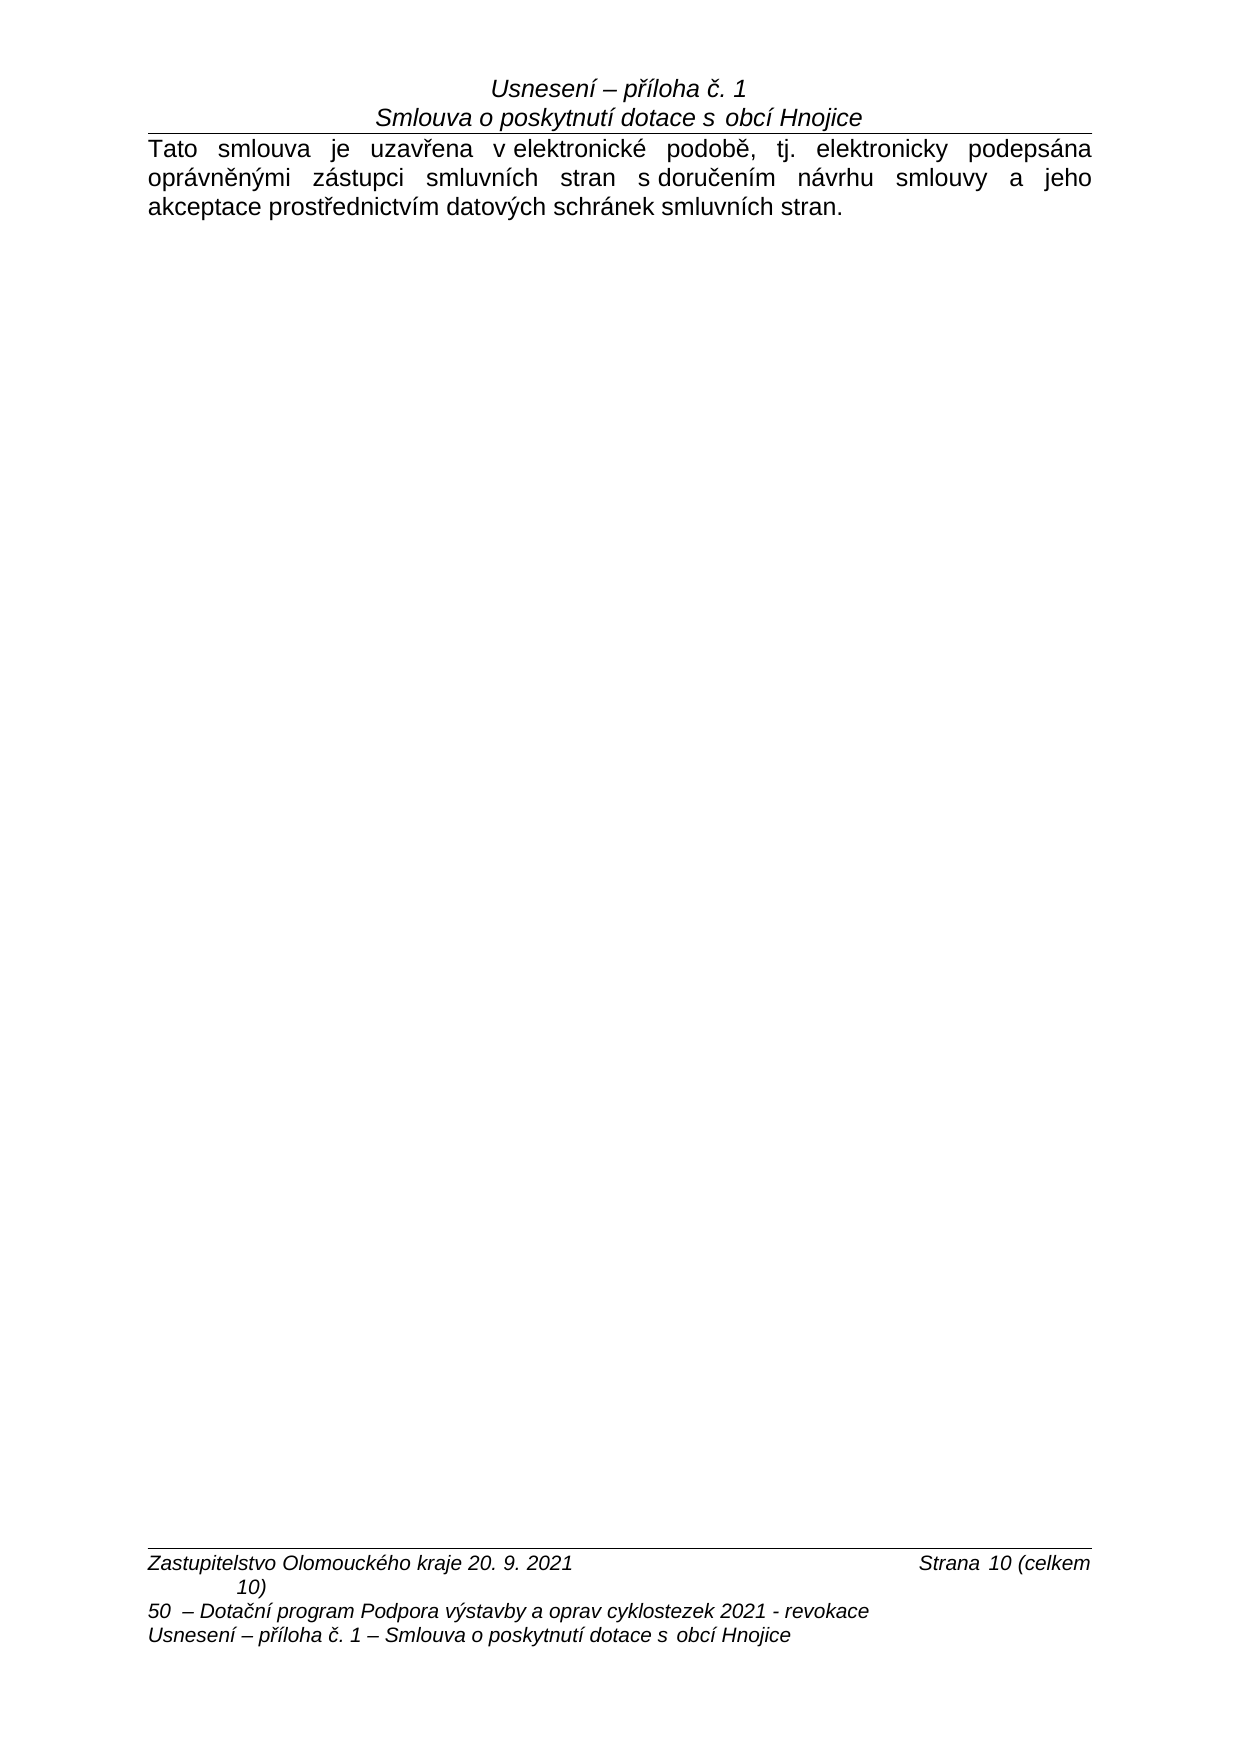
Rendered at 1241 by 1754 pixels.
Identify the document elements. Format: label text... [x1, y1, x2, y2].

text Tato smlouva je uzavřena v elektronické podobě, tj. elektronicky podepsána oprávněnými zástupci smluvních stran s doručením návrhu smlouvy a jeho akceptace prostřednictvím datových schránek smluvních stran. [148, 134, 1092, 221]
